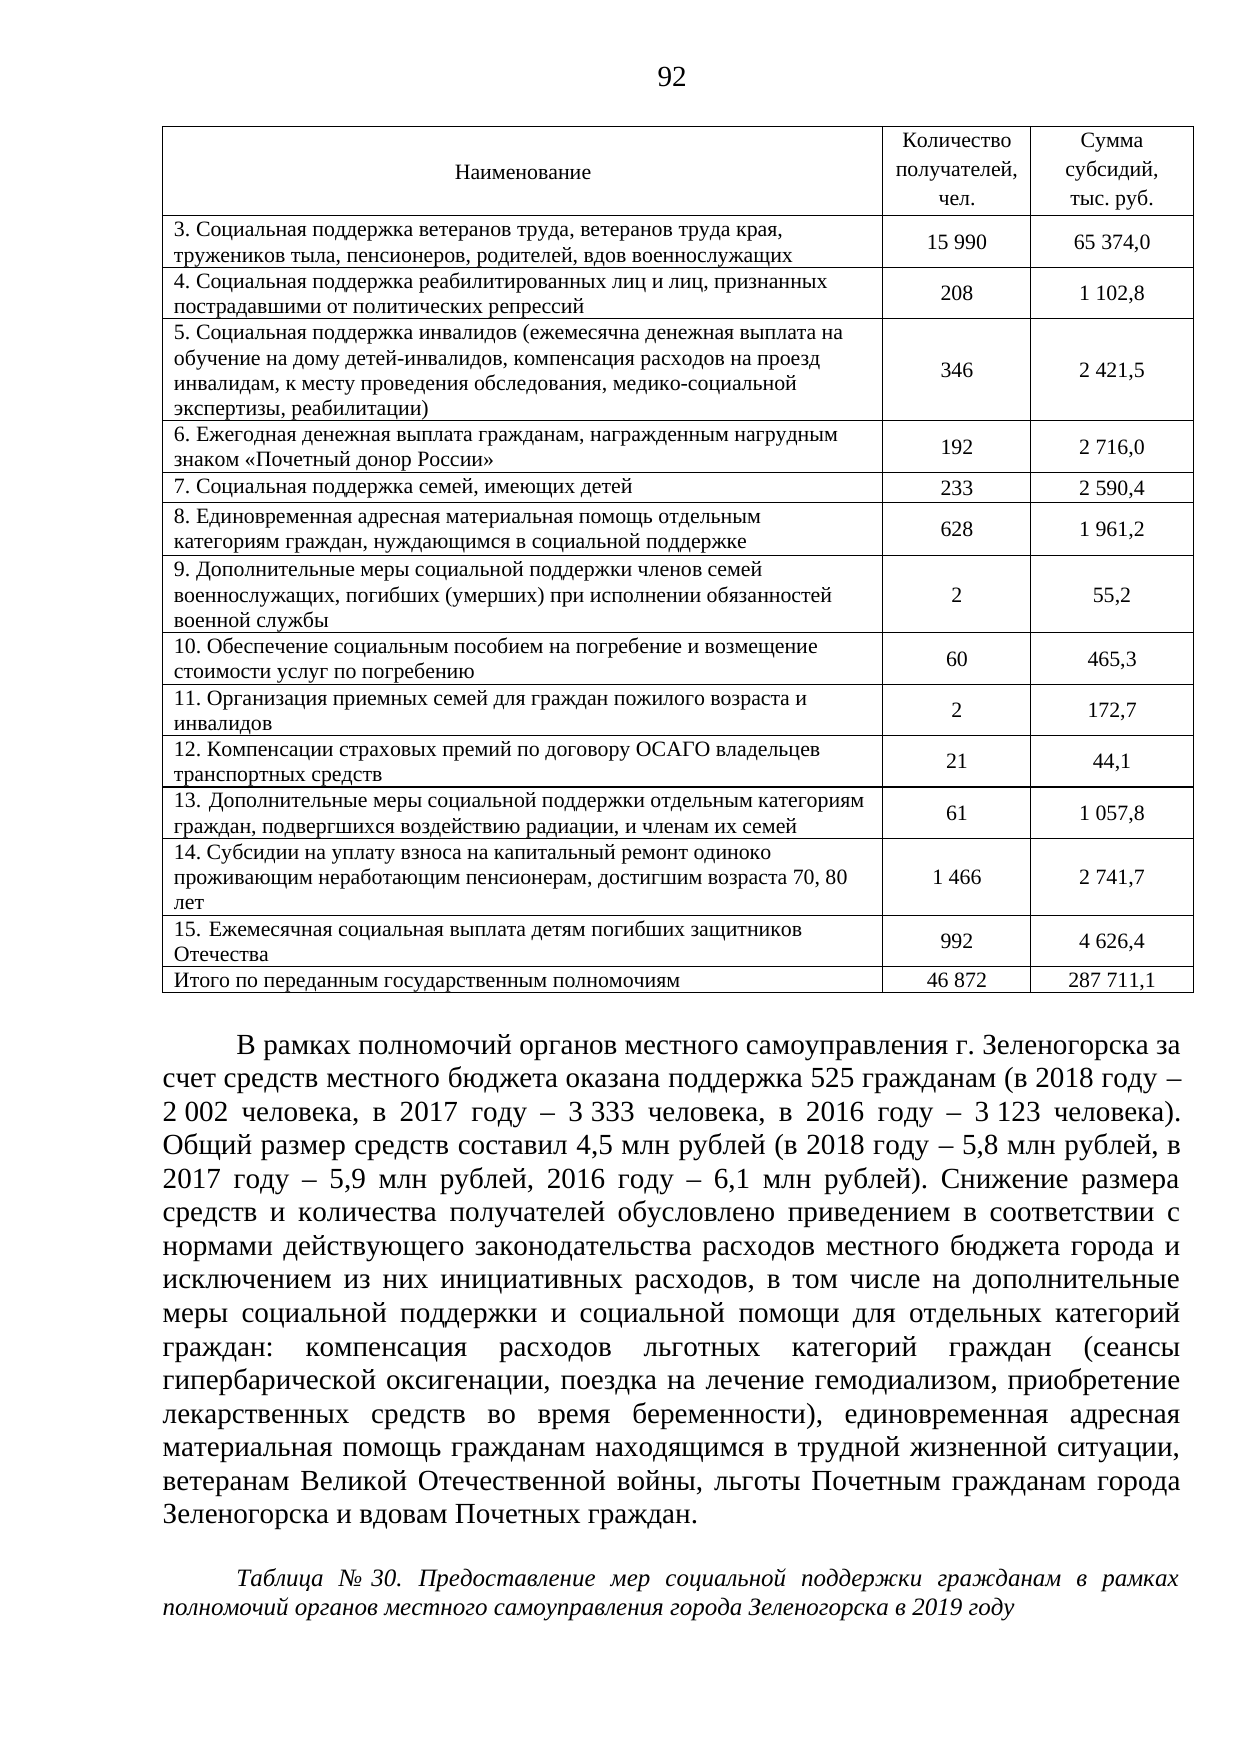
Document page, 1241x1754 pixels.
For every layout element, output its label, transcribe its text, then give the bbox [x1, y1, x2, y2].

text В рамках полномочий органов местного самоуправления г. Зеленогорска за счет средств местного бюджета оказана поддержка 525 гражданам (в 2018 году – 2 002 человека, в 2017 году – 3 333 человека, в 2016 году – 3 123 человека). Общий размер средств составил 4,5 млн рублей (в 2018 году – 5,8 млн рублей, в 2017 году – 5,9 млн рублей, 2016 году – 6,1 млн рублей). Снижение размера средств и количества получателей обусловлено приведением в соответствии с нормами действующего законодательства расходов местного бюджета города и исключением из них инициативных расходов, в том числе на дополнительные меры социальной поддержки и социальной помощи для отдельных категорий граждан: компенсация расходов льготных категорий граждан (сеансы гипербарической оксигенации, поездка на лечение гемодиализом, приобретение лекарственных средств во время беременности), единовременная адресная материальная помощь гражданам находящимся в трудной жизненной ситуации, ветеранам Великой Отечественной войны, льготы Почетным гражданам города Зеленогорска и вдовам Почетных граждан. [162, 1027, 1181, 1530]
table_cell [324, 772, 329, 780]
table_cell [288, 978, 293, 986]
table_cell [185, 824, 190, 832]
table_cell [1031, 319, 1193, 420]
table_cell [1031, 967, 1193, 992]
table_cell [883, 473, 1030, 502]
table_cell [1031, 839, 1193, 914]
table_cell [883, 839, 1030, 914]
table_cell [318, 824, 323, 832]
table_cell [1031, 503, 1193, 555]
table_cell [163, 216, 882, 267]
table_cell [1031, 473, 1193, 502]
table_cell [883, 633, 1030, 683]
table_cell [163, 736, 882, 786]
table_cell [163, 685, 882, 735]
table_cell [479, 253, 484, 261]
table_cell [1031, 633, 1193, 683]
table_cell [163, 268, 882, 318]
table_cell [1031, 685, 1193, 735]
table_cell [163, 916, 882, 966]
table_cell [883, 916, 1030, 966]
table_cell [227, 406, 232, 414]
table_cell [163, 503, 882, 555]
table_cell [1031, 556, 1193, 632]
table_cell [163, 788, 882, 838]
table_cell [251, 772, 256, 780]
text Таблица № 30. Предоставление мер социальной поддержки гражданам в рамках полномочий органов местного самоуправления города Зеленогорска в 2019 году [162, 1563, 1181, 1621]
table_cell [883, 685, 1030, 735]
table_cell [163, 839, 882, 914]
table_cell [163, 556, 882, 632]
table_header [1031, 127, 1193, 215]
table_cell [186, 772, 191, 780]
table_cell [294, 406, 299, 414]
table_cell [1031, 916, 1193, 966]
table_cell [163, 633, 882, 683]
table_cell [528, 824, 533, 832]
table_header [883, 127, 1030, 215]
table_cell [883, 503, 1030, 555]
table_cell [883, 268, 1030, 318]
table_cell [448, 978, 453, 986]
table_header Наименование [163, 127, 882, 215]
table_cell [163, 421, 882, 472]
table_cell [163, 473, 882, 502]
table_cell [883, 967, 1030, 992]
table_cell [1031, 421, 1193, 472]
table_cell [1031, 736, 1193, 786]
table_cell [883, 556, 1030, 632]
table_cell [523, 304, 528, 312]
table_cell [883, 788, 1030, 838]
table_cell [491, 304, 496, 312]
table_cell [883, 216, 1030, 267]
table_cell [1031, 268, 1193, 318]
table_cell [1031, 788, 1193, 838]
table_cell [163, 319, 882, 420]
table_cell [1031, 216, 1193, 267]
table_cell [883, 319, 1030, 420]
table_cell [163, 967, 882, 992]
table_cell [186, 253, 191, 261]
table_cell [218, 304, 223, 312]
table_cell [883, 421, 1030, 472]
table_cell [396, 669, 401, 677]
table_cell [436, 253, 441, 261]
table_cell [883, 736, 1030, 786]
